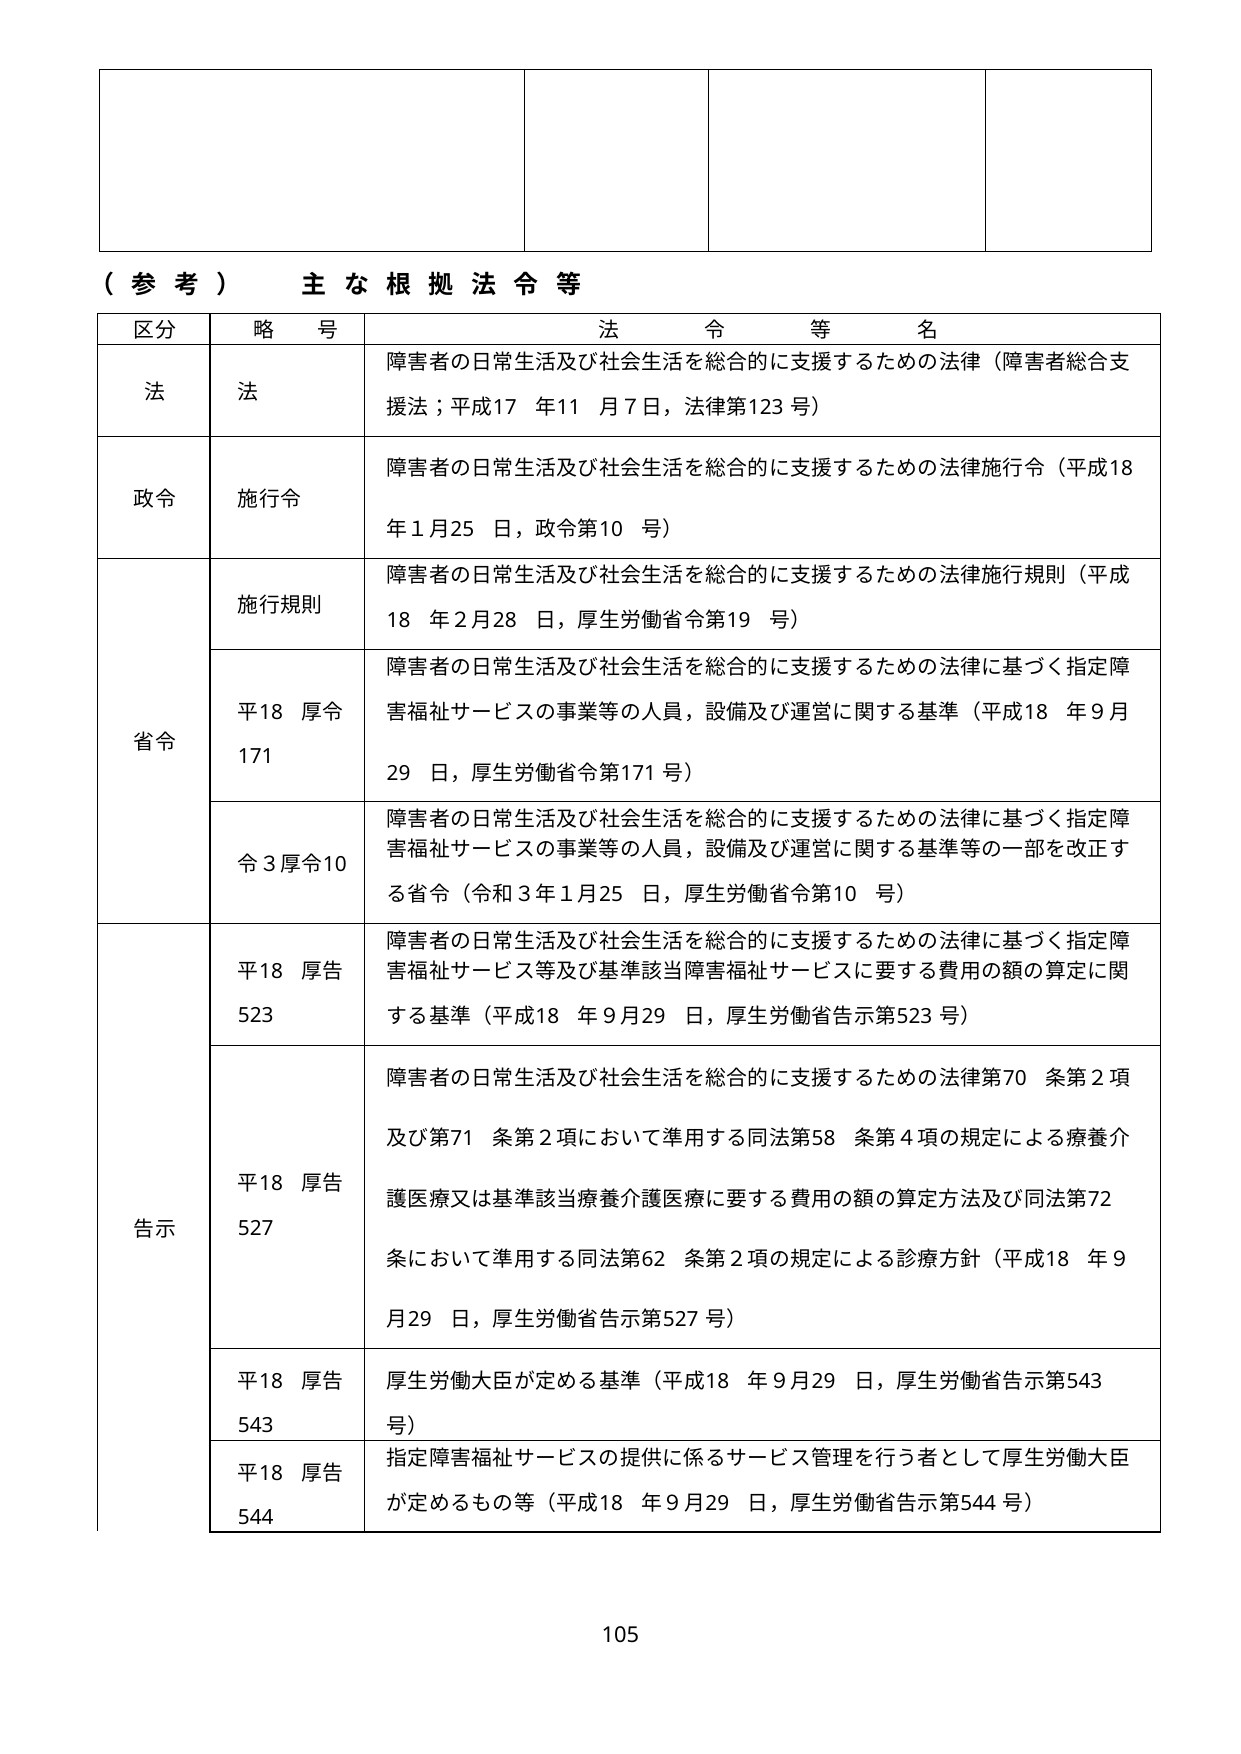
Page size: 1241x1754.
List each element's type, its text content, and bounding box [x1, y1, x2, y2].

table_cell 施行規則 [211, 559, 364, 649]
table_header 略 号 [211, 314, 364, 344]
table_cell 政令 [98, 437, 209, 557]
table_cell 施行令 [211, 437, 364, 557]
table_cell 法 [211, 345, 364, 436]
table_cell 障害者の日常生活及び社会生活を総合的に支援するための法律に基づく指定障害福祉サービスの事業等の人員，設備及び運営に関する基準（平成18年９月29日，厚生労働省令第171号） [365, 650, 1160, 801]
table_cell 障害者の日常生活及び社会生活を総合的に支援するための法律施行規則（平成18年２月28日，厚生労働省令第19号） [365, 559, 1160, 649]
table_header 区分 [98, 314, 209, 344]
text （参考） 主な根拠法令等 [89, 252, 1151, 313]
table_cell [100, 70, 524, 251]
table_cell 省令 [98, 559, 209, 923]
table_cell 障害者の日常生活及び社会生活を総合的に支援するための法律第70条第２項及び第71条第２項において準用する同法第58条第４項の規定による療養介護医療又は基準該当療養介護医療に要する費用の額の算定方法及び同法第72条において準用する同法第62条第２項の規定による診療方針（平成18年９月29日，厚生労働省告示第527号） [365, 1046, 1160, 1348]
table_header 法 令 等 名 [365, 314, 1160, 344]
table_cell 法 [98, 345, 209, 436]
table_cell 平18厚告543 [211, 1349, 364, 1440]
table_cell 平18厚告523 [211, 924, 364, 1045]
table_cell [709, 70, 985, 251]
table_cell 告示 [98, 924, 209, 1531]
table_cell 厚生労働大臣が定める基準（平成18年９月29日，厚生労働省告示第543号） [365, 1349, 1160, 1440]
table_cell [986, 70, 1151, 251]
table_cell 平18厚告544 [211, 1441, 364, 1531]
table_cell 平18厚告527 [211, 1046, 364, 1348]
table_cell 障害者の日常生活及び社会生活を総合的に支援するための法律（障害者総合支援法；平成17年11月７日，法律第123号） [365, 345, 1160, 436]
table_cell 平18厚令171 [211, 650, 364, 801]
table_cell 障害者の日常生活及び社会生活を総合的に支援するための法律施行令（平成18年１月25日，政令第10号） [365, 437, 1160, 557]
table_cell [525, 70, 708, 251]
table_cell 障害者の日常生活及び社会生活を総合的に支援するための法律に基づく指定障害福祉サービス等及び基準該当障害福祉サービスに要する費用の額の算定に関する基準（平成18年９月29日，厚生労働省告示第523号） [365, 924, 1160, 1045]
table_cell 障害者の日常生活及び社会生活を総合的に支援するための法律に基づく指定障害福祉サービスの事業等の人員，設備及び運営に関する基準等の一部を改正する省令（令和３年１月25日，厚生労働省令第10号） [365, 802, 1160, 923]
table_cell 令３厚令10 [211, 802, 364, 923]
table_cell 指定障害福祉サービスの提供に係るサービス管理を行う者として厚生労働大臣が定めるもの等（平成18年９月29日，厚生労働省告示第544号） [365, 1441, 1160, 1531]
